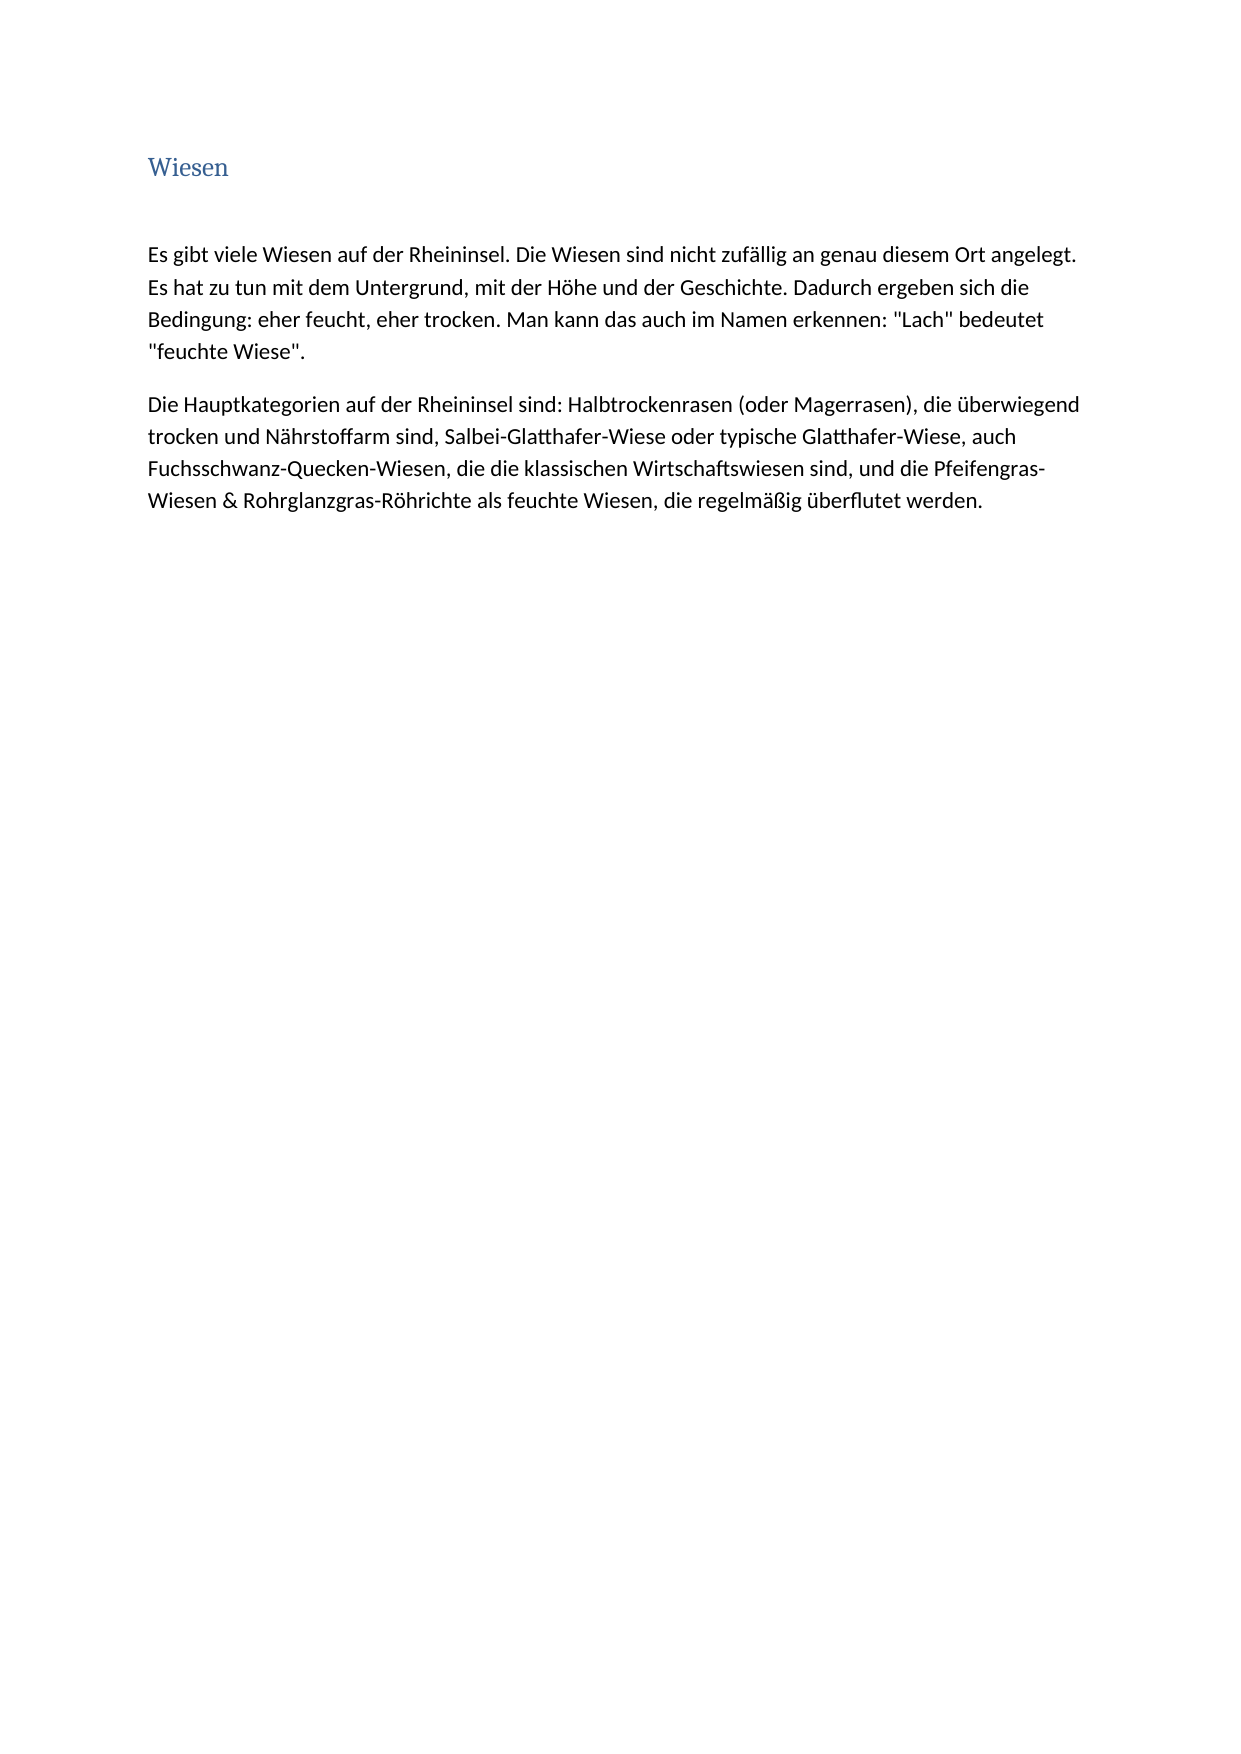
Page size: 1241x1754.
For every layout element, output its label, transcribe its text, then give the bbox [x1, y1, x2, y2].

text Es gibt viele Wiesen auf der Rheininsel. Die Wiesen sind nicht zufällig an genau diesem Ort angelegt. Es hat zu tun mit dem Untergrund, mit der Höhe und der Geschichte. Dadurch ergeben sich die Bedingung: eher feucht, eher trocken. Man kann das auch im Namen erkennen: "Lach" bedeutet "feuchte Wiese". [148, 241, 1093, 365]
text Die Hauptkategorien auf der Rheininsel sind: Halbtrockenrasen (oder Magerrasen), die überwiegend trocken und Nährstoffarm sind, Salbei-Glatthafer-Wiese oder typische Glatthafer-Wiese, auch Fuchsschwanz-Quecken-Wiesen, die die klassischen Wirtschaftswiesen sind, und die Pfeifengras-Wiesen & Rohrglanzgras-Röhrichte als feuchte Wiesen, die regelmäßig überflutet werden. [148, 390, 1093, 515]
subtitle Wiesen [148, 152, 1093, 183]
